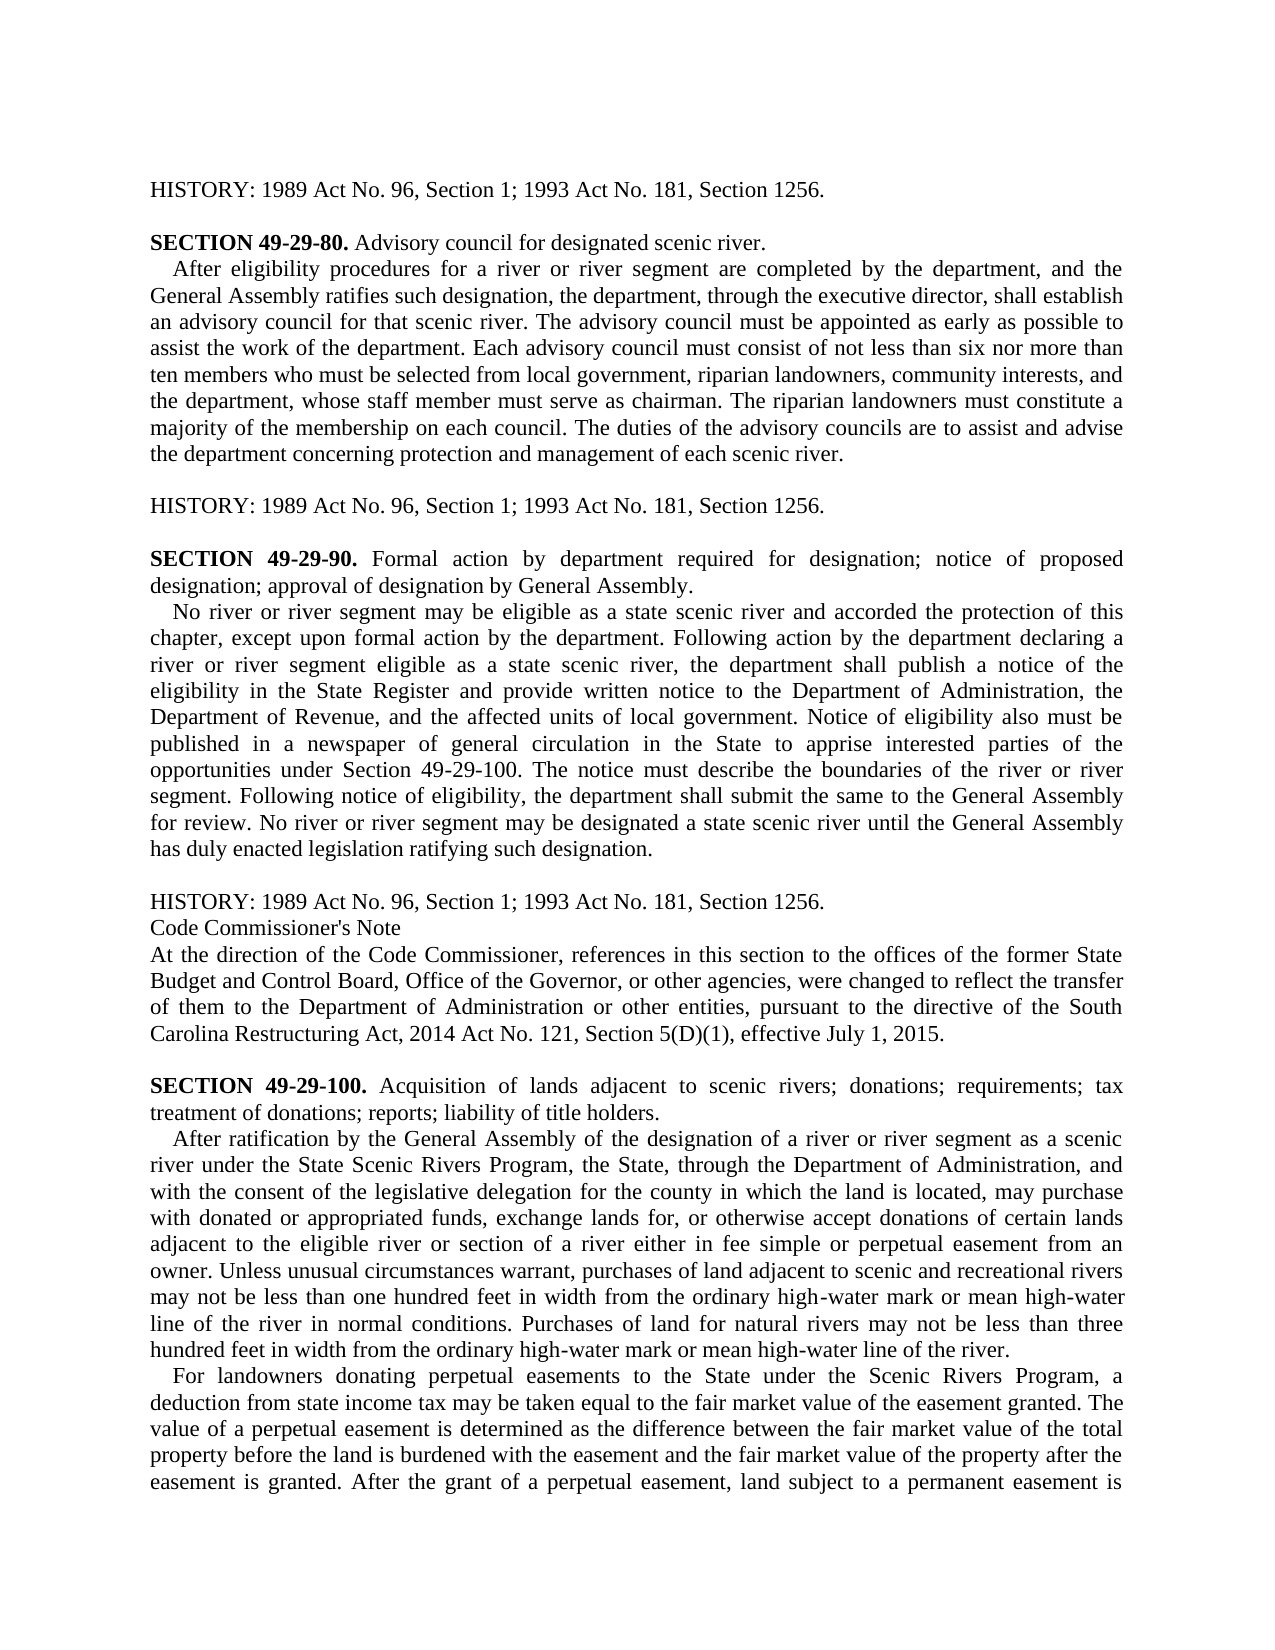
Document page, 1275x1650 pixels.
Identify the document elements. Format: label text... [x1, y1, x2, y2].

text Code Commissioner's Note [150, 914, 1125, 941]
text HISTORY: 1989 Act No. 96, Section 1; 1993 Act No. 181, Section 1256. [150, 176, 1125, 203]
text After ratification by the General Assembly of the designation of a river or river segment as a scenic river under the State Scenic Rivers Program, the State, through the Department of Administration, and with the consent of the legislative delegation for the county in which the land is located, may purchase with donated or appropriated funds, exchange lands for, or otherwise accept donations of certain lands adjacent to the eligible river or section of a river either in fee simple or perpetual easement from an owner. Unless unusual circumstances warrant, purchases of land adjacent to scenic and recreational rivers may not be less than one hundred feet in width from the ordinary high-water mark or mean high-water line of the river in normal conditions. Purchases of land for natural rivers may not be less than three hundred feet in width from the ordinary high-water mark or mean high-water line of the river. [150, 1125, 1125, 1362]
text After eligibility procedures for a river or river segment are completed by the department, and the General Assembly ratifies such designation, the department, through the executive director, shall establish an advisory council for that scenic river. The advisory council must be appointed as early as possible to assist the work of the department. Each advisory council must consist of not less than six nor more than ten members who must be selected from local government, riparian landowners, community interests, and the department, whose staff member must serve as chairman. The riparian landowners must constitute a majority of the membership on each council. The duties of the advisory councils are to assist and advise the department concerning protection and management of each scenic river. [150, 255, 1125, 466]
text At the direction of the Code Commissioner, references in this section to the offices of the former State Budget and Control Board, Office of the Governor, or other agencies, were changed to reflect the transfer of them to the Department of Administration or other entities, pursuant to the directive of the South Carolina Restructuring Act, 2014 Act No. 121, Section 5(D)(1), effective July 1, 2015. [150, 941, 1125, 1046]
text SECTION 49-29-100. Acquisition of lands adjacent to scenic rivers; donations; requirements; tax treatment of donations; reports; liability of title holders. [150, 1072, 1125, 1125]
text No river or river segment may be eligible as a state scenic river and accorded the protection of this chapter, except upon formal action by the department. Following action by the department declaring a river or river segment eligible as a state scenic river, the department shall publish a notice of the eligibility in the State Register and provide written notice to the Department of Administration, the Department of Revenue, and the affected units of local government. Notice of eligibility also must be published in a newspaper of general circulation in the State to apprise interested parties of the opportunities under Section 49-29-100. The notice must describe the boundaries of the river or river segment. Following notice of eligibility, the department shall submit the same to the General Assembly for review. No river or river segment may be designated a state scenic river until the General Assembly has duly enacted legislation ratifying such designation. [150, 598, 1125, 862]
text HISTORY: 1989 Act No. 96, Section 1; 1993 Act No. 181, Section 1256. [150, 493, 1125, 519]
text SECTION 49-29-80. Advisory council for designated scenic river. [150, 229, 1125, 255]
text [150, 1362, 1125, 1494]
text SECTION 49-29-90. Formal action by department required for designation; notice of proposed designation; approval of designation by General Assembly. [150, 545, 1125, 598]
text HISTORY: 1989 Act No. 96, Section 1; 1993 Act No. 181, Section 1256. [150, 888, 1125, 914]
